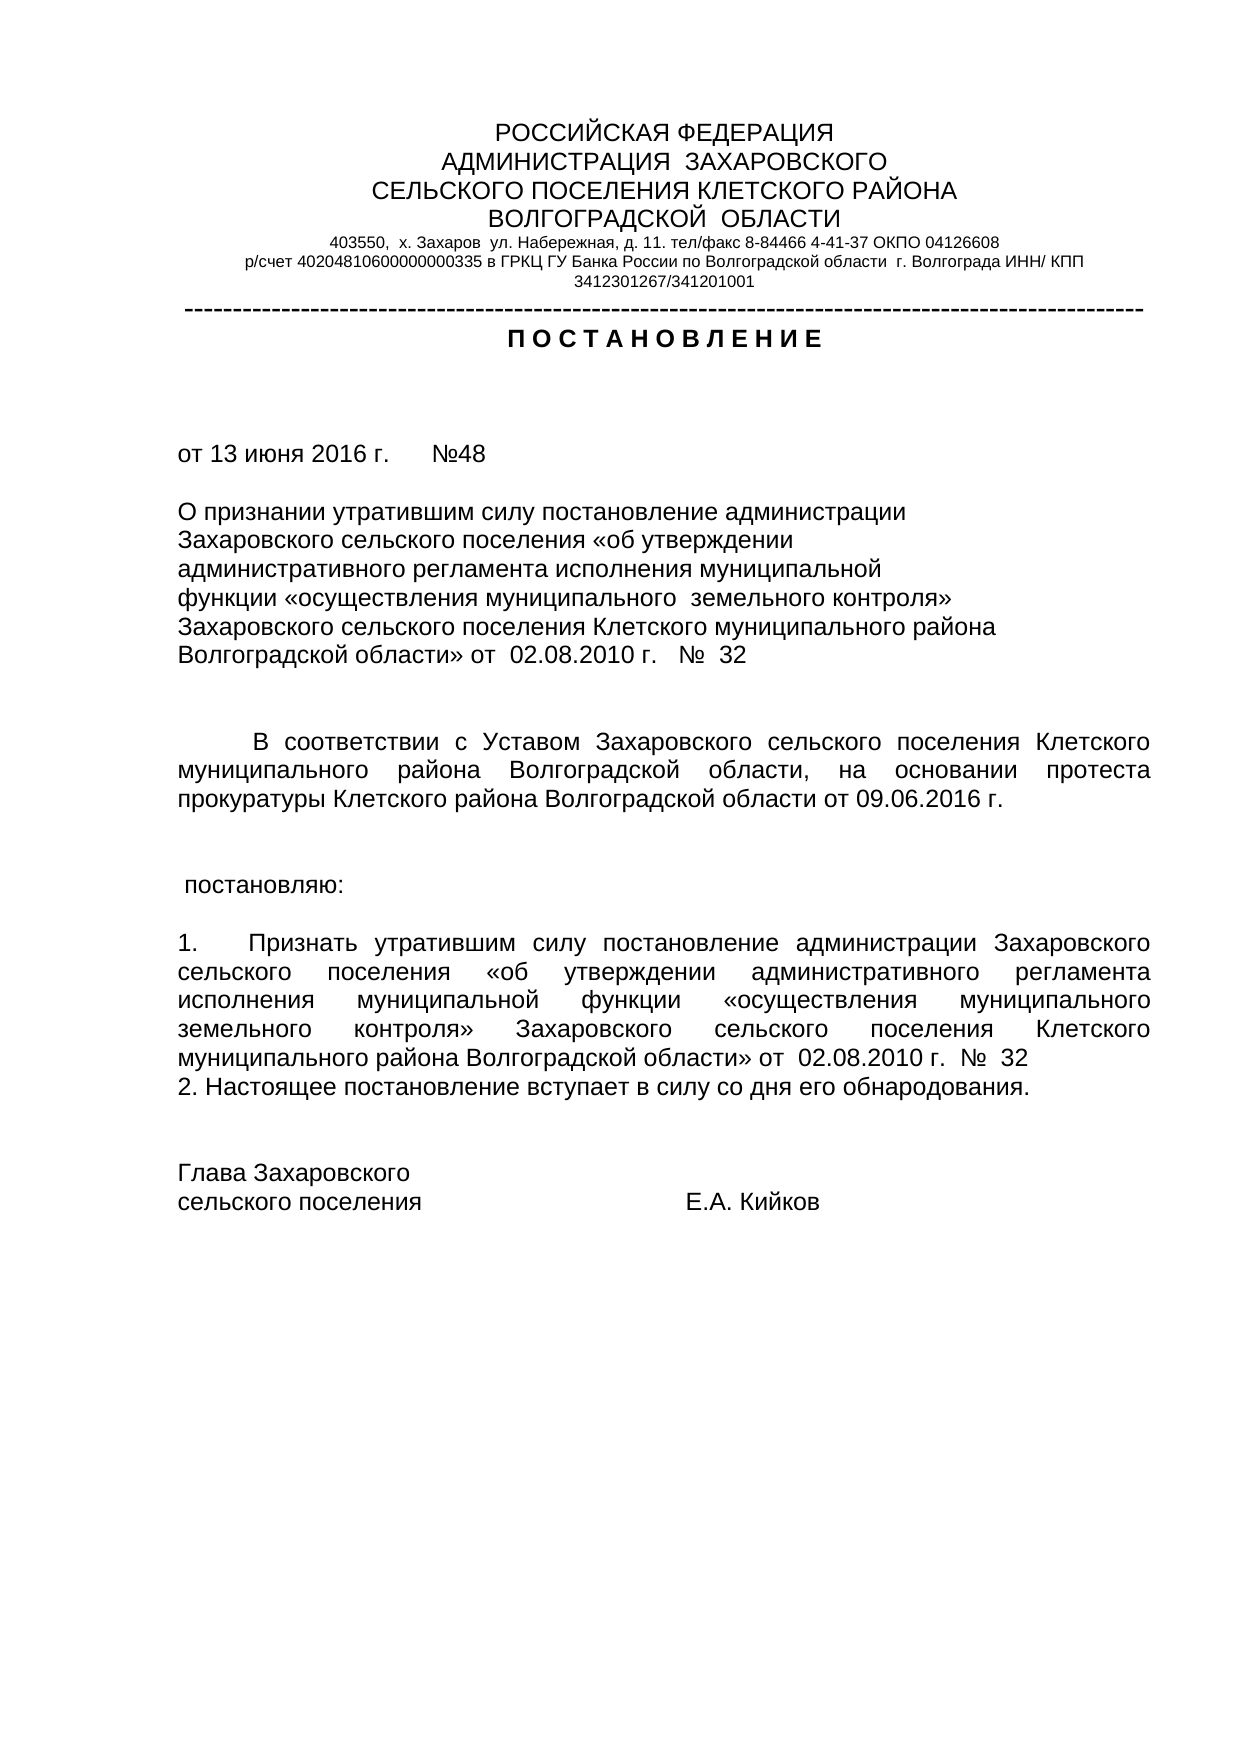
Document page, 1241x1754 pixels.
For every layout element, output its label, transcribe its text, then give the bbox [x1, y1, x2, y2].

subtitle 2. Настоящее постановление вступает в силу со дня его обнародования. [177, 1072, 1152, 1100]
subtitle постановляю: [177, 870, 1152, 899]
text ---------------------------------------------------------------------------------------------------П О С Т А Н О В Л Е Н И Е [177, 291, 1152, 353]
text р/счет 40204810600000000335 в ГРКЦ ГУ Банка России по Волгоградской области г. Волгограда ИНН/ КПП 3412301267/341201001 [177, 252, 1152, 291]
title Волгоградской области» от 02.08.2010 г. № 32 [177, 640, 1152, 669]
title О признании утратившим силу постановление администрации [177, 497, 1152, 525]
title функции «осуществления муниципального земельного контроля» [177, 583, 1152, 612]
text сельского поселения Е.А. Кийков [177, 1187, 1152, 1215]
text от 13 июня 2016 г. №48 [177, 439, 1152, 468]
title В соответствии с Уставом Захаровского сельского поселения Клетского муниципального района Волгоградской области, на основании протеста прокуратуры Клетского района Волгоградской области от 09.06.2016 г. [177, 727, 1152, 813]
text СЕЛЬСКОГО ПОСЕЛЕНИЯ КЛЕТСКОГО РАЙОНА [177, 176, 1152, 204]
title Захаровского сельского поселения «об утверждении [177, 525, 1152, 554]
text РОССИЙСКАЯ ФЕДЕРАЦИЯ [177, 118, 1152, 147]
text Глава Захаровского [177, 1158, 1152, 1187]
title административного регламента исполнения муниципальной [177, 554, 1152, 583]
text 403550, х. Захаров ул. Набережная, д. 11. тел/факс 8-84466 4-41-37 ОКПО 04126608 [177, 233, 1152, 252]
text АДМИНИСТРАЦИЯ ЗАХАРОВСКОГО [177, 147, 1152, 176]
title Захаровского сельского поселения Клетского муниципального района [177, 612, 1152, 640]
title 1. Признать утратившим силу постановление администрации Захаровского сельского поселения «об утверждении административного регламента исполнения муниципальной функции «осуществления муниципального земельного контроля» Захаровского сельского поселения Клетского муниципального района Волгоградской области» от 02.08.2010 г. № 32 [177, 928, 1152, 1072]
text ВОЛГОГРАДСКОЙ ОБЛАСТИ [177, 204, 1152, 233]
